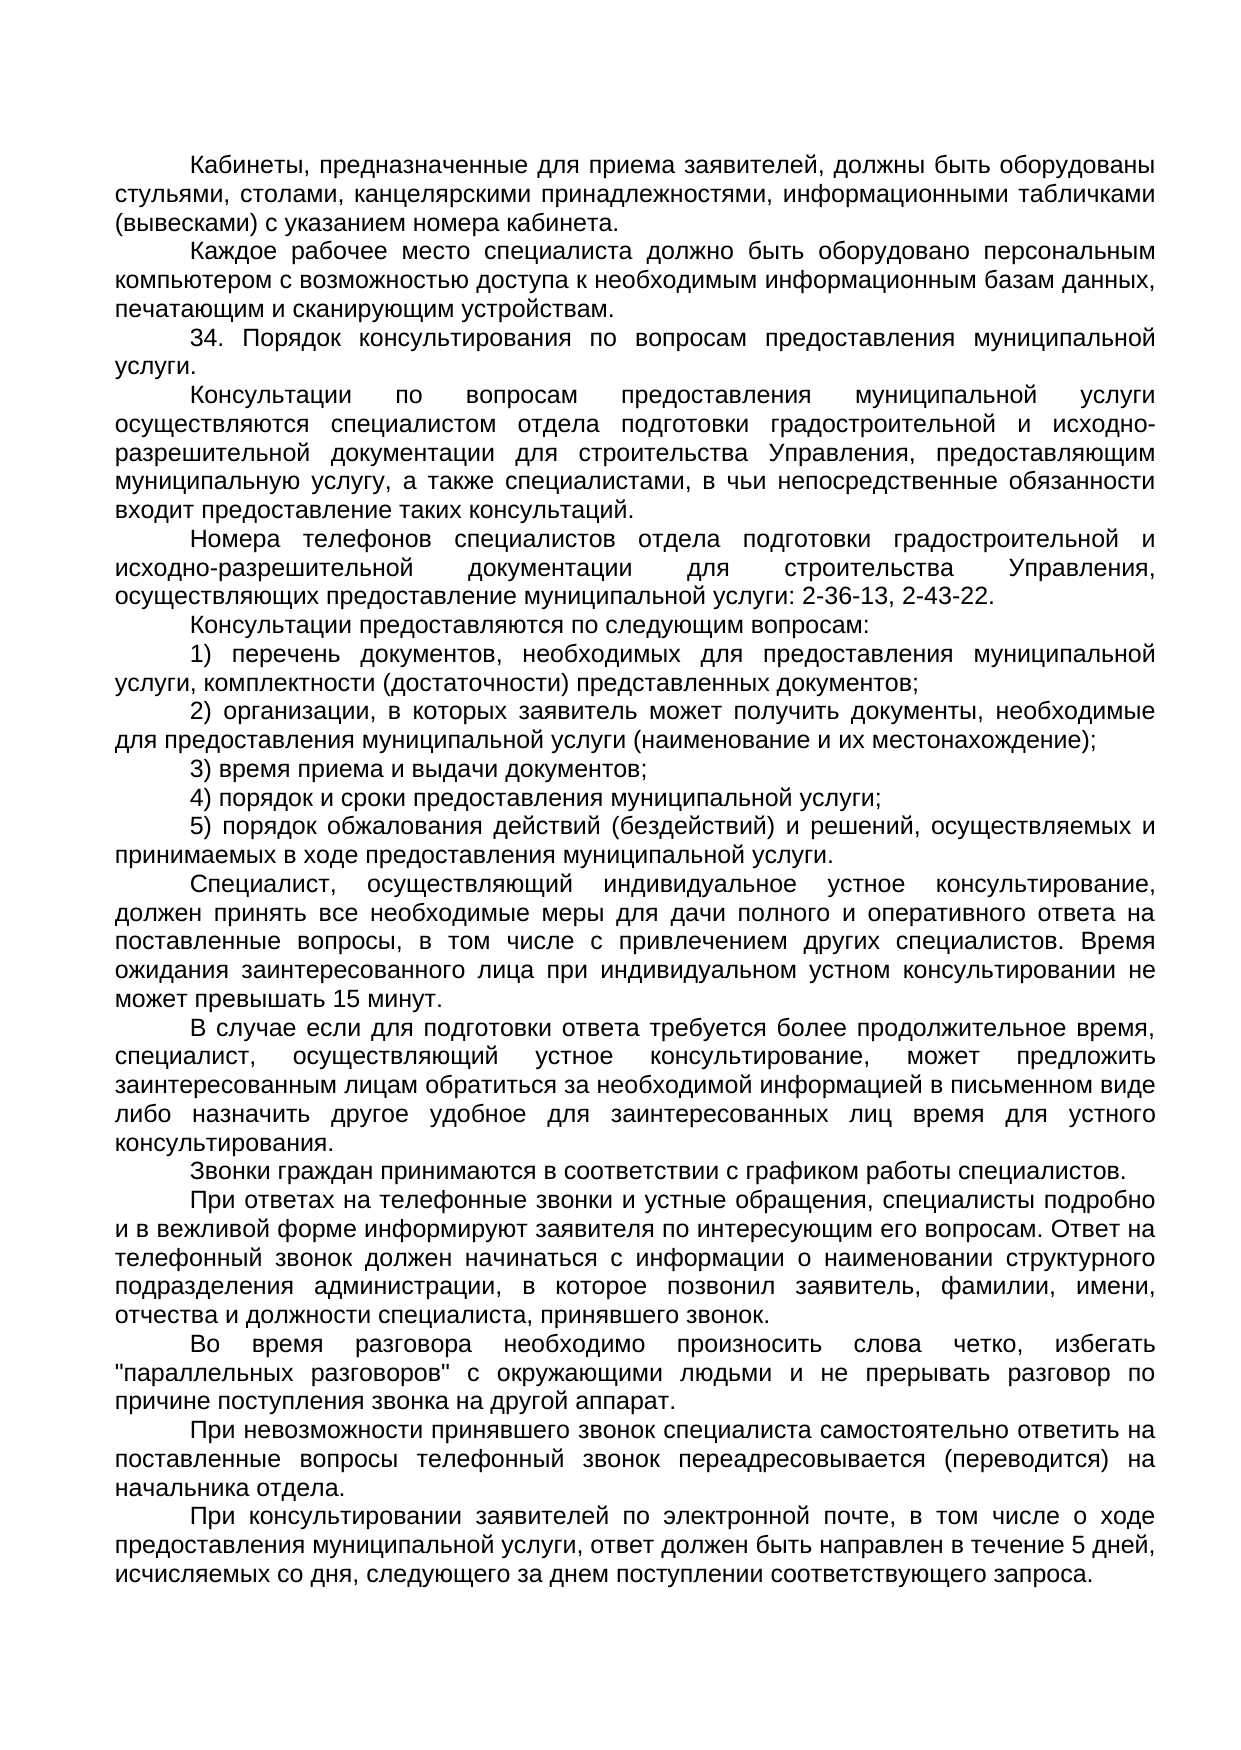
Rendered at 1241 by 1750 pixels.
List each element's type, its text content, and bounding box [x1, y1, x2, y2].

text При невозможности принявшего звонок специалиста самостоятельно ответить на поставленные вопросы телефонный звонок переадресовывается (переводится) на начальника отдела. [114, 1415, 1157, 1501]
text При консультировании заявителей по электронной почте, в том числе о ходе предоставления муниципальной услуги, ответ должен быть направлен в течение 5 дней, исчисляемых со дня, следующего за днем поступлении соответствующего запроса. [114, 1501, 1157, 1587]
text Каждое рабочее место специалиста должно быть оборудовано персональным компьютером с возможностью доступа к необходимым информационным базам данных, печатающим и сканирующим устройствам. [114, 236, 1157, 322]
text 4) порядок и сроки предоставления муниципальной услуги; [114, 782, 1157, 811]
text 1) перечень документов, необходимых для предоставления муниципальной услуги, комплектности (достаточности) представленных документов; [114, 639, 1157, 696]
text 2) организации, в которых заявитель может получить документы, необходимые для предоставления муниципальной услуги (наименование и их местонахождение); [114, 696, 1157, 754]
text Кабинеты, предназначенные для приема заявителей, должны быть оборудованы стульями, столами, канцелярскими принадлежностями, информационными табличками (вывесками) с указанием номера кабинета. [114, 150, 1157, 236]
text Консультации по вопросам предоставления муниципальной услуги осуществляются специалистом отдела подготовки градостроительной и исходно-разрешительной документации для строительства Управления, предоставляющим муниципальную услугу, а также специалистами, в чьи непосредственные обязанности входит предоставление таких консультаций. [114, 380, 1157, 524]
text 5) порядок обжалования действий (бездействий) и решений, осуществляемых и принимаемых в ходе предоставления муниципальной услуги. [114, 811, 1157, 869]
text В случае если для подготовки ответа требуется более продолжительное время, специалист, осуществляющий устное консультирование, может предложить заинтересованным лицам обратиться за необходимой информацией в письменном виде либо назначить другое удобное для заинтересованных лиц время для устного консультирования. [114, 1012, 1157, 1156]
text Специалист, осуществляющий индивидуальное устное консультирование, должен принять все необходимые меры для дачи полного и оперативного ответа на поставленные вопросы, в том числе с привлечением других специалистов. Время ожидания заинтересованного лица при индивидуальном устном консультировании не может превышать 15 минут. [114, 869, 1157, 1012]
text Номера телефонов специалистов отдела подготовки градостроительной и исходно-разрешительной документации для строительства Управления, осуществляющих предоставление муниципальной услуги: 2-36-13, 2-43-22. [114, 524, 1157, 610]
text 34. Порядок консультирования по вопросам предоставления муниципальной услуги. [114, 322, 1157, 380]
text Консультации предоставляются по следующим вопросам: [114, 610, 1157, 639]
text Во время разговора необходимо произносить слова четко, избегать "параллельных разговоров" с окружающими людьми и не прерывать разговор по причине поступления звонка на другой аппарат. [114, 1329, 1157, 1415]
text При ответах на телефонные звонки и устные обращения, специалисты подробно и в вежливой форме информируют заявителя по интересующим его вопросам. Ответ на телефонный звонок должен начинаться с информации о наименовании структурного подразделения администрации, в которое позвонил заявитель, фамилии, имени, отчества и должности специалиста, принявшего звонок. [114, 1185, 1157, 1329]
text 3) время приема и выдачи документов; [114, 754, 1157, 782]
text Звонки граждан принимаются в соответствии с графиком работы специалистов. [114, 1156, 1157, 1185]
